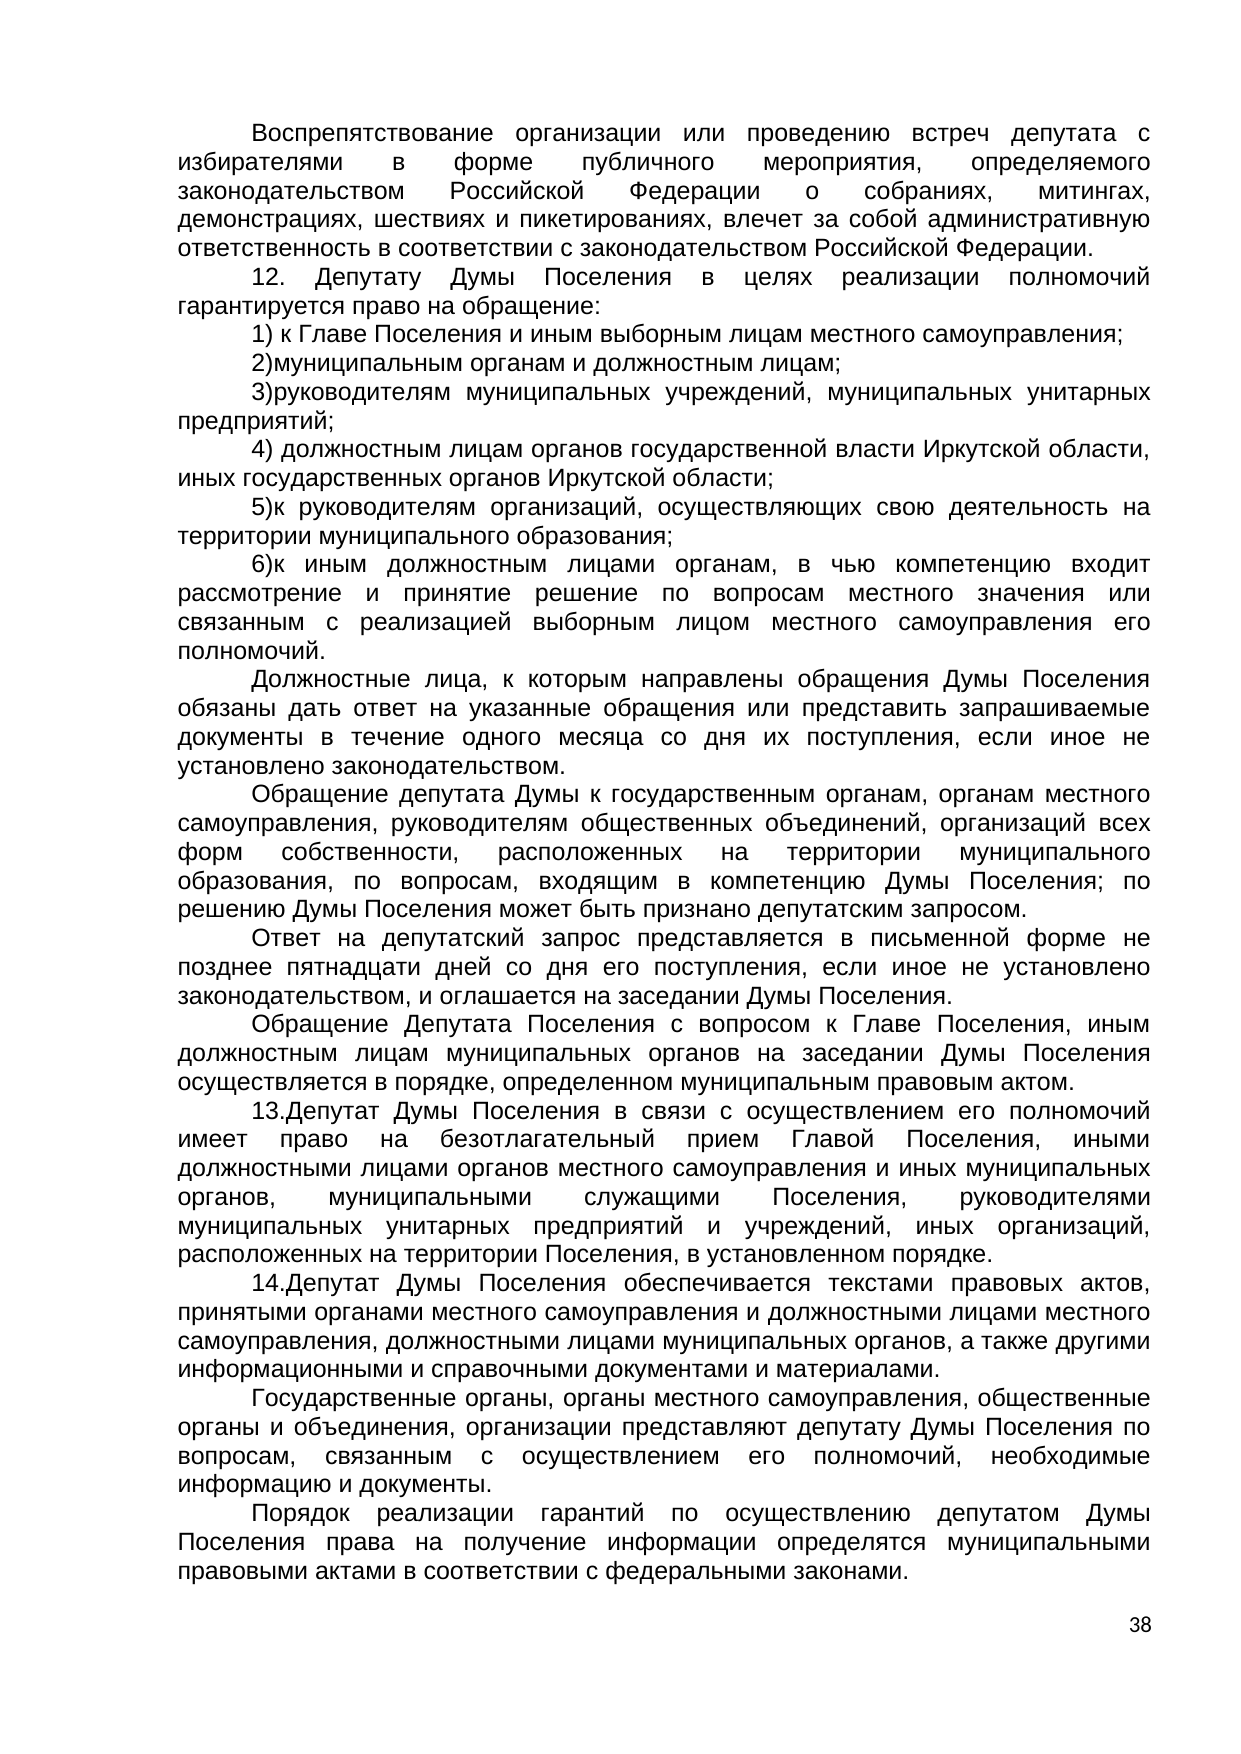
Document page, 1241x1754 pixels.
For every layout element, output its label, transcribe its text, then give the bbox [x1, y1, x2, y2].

text Воспрепятствование организации или проведению встреч депутата с избирателями в форме публичного мероприятия, определяемого законодательством Российской Федерации о собраниях, митингах, демонстрациях, шествиях и пикетированиях, влечет за собой административную ответственность в соответствии с законодательством Российской Федерации. [177, 118, 1152, 262]
text Обращение Депутата Поселения с вопросом к Главе Поселения, иным должностным лицам муниципальных органов на заседании Думы Поселения осуществляется в порядке, определенном муниципальным правовым актом. [177, 1009, 1152, 1096]
text Государственные органы, органы местного самоуправления, общественные органы и объединения, организации представляют депутату Думы Поселения по вопросам, связанным с осуществлением его полномочий, необходимые информацию и документы. [177, 1383, 1152, 1498]
text Порядок реализации гарантий по осуществлению депутатом Думы Поселения права на получение информации определятся муниципальными правовыми актами в соответствии с федеральными законами. [177, 1498, 1152, 1584]
text 2)муниципальным органам и должностным лицам; [177, 348, 1152, 377]
text Обращение депутата Думы к государственным органам, органам местного самоуправления, руководителям общественных объединений, организаций всех форм собственности, расположенных на территории муниципального образования, по вопросам, входящим в компетенцию Думы Поселения; по решению Думы Поселения может быть признано депутатским запросом. [177, 779, 1152, 923]
text Должностные лица, к которым направлены обращения Думы Поселения обязаны дать ответ на указанные обращения или представить запрашиваемые документы в течение одного месяца со дня их поступления, если иное не установлено законодательством. [177, 664, 1152, 779]
text 4) должностным лицам органов государственной власти Иркутской области, иных государственных органов Иркутской области; [177, 434, 1152, 492]
text 14.Депутат Думы Поселения обеспечивается текстами правовых актов, принятыми органами местного самоуправления и должностными лицами местного самоуправления, должностными лицами муниципальных органов, а также другими информационными и справочными документами и материалами. [177, 1268, 1152, 1383]
text 1) к Главе Поселения и иным выборным лицам местного самоуправления; [177, 319, 1152, 348]
text 13.Депутат Думы Поселения в связи с осуществлением его полномочий имеет право на безотлагательный прием Главой Поселения, иными должностными лицами органов местного самоуправления и иных муниципальных органов, муниципальными служащими Поселения, руководителями муниципальных унитарных предприятий и учреждений, иных организаций, расположенных на территории Поселения, в установленном порядке. [177, 1096, 1152, 1268]
text 3)руководителям муниципальных учреждений, муниципальных унитарных предприятий; [177, 377, 1152, 434]
text 12. Депутату Думы Поселения в целях реализации полномочий гарантируется право на обращение: [177, 262, 1152, 319]
text 5)к руководителям организаций, осуществляющих свою деятельность на территории муниципального образования; [177, 492, 1152, 549]
text Ответ на депутатский запрос представляется в письменной форме не позднее пятнадцати дней со дня его поступления, если иное не установлено законодательством, и оглашается на заседании Думы Поселения. [177, 923, 1152, 1009]
text 6)к иным должностным лицами органам, в чью компетенцию входит рассмотрение и принятие решение по вопросам местного значения или связанным с реализацией выборным лицом местного самоуправления его полномочий. [177, 549, 1152, 664]
